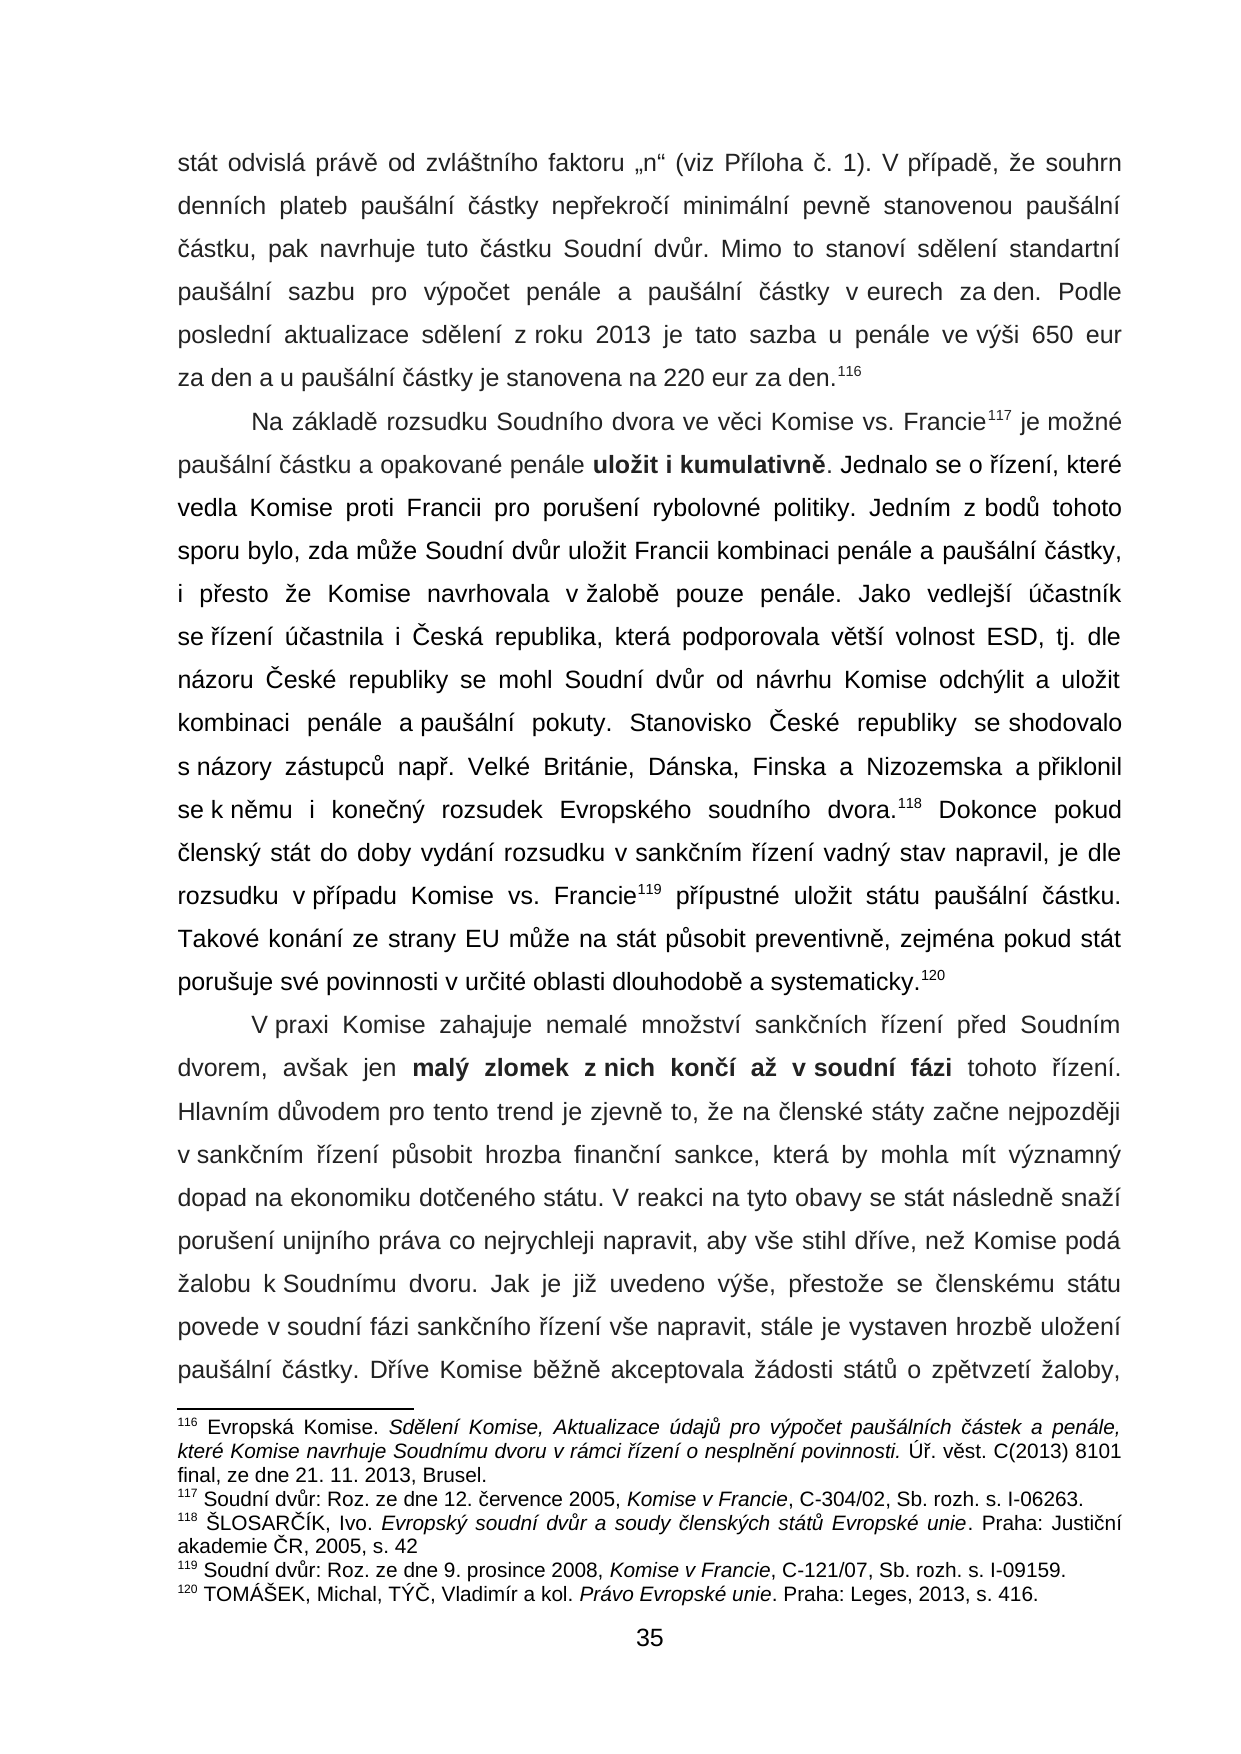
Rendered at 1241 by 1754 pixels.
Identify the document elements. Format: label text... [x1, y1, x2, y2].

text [177, 148, 1122, 392]
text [177, 1010, 1122, 1384]
text Na základě rozsudku Soudního dvora ve věci Komise vs. Francie je možné paušální částku a opakované penále uložit i kumulativně. Jednalo se o řízení, které vedla Komise proti Francii pro porušení rybolovné politiky. Jedním z bodů tohoto sporu bylo, zda může Soudní dvůr uložit Francii kombinaci penále a paušální částky, i přesto že Komise navrhovala v žalobě pouze penále. Jako vedlejší účastník se řízení účastnila i Česká republika, která podporovala větší volnost ESD, tj. dle názoru České republiky se mohl Soudní dvůr od návrhu Komise odchýlit a uložit kombinaci penále a paušální pokuty. Stanovisko České republiky se shodovalo s názory zástupců např. Velké Británie, Dánska, Finska a Nizozemska a přiklonil se k němu i konečný rozsudek Evropského soudního dvora. Dokonce pokud členský stát do doby vydání rozsudku v sankčním řízení vadný stav napravil, je dle rozsudku v případu Komise vs. Francie přípustné uložit státu paušální částku. Takové konání ze strany EU může na stát působit preventivně, zejména pokud stát porušuje své povinnosti v určité oblasti dlouhodobě a systematicky. [177, 406, 1122, 996]
